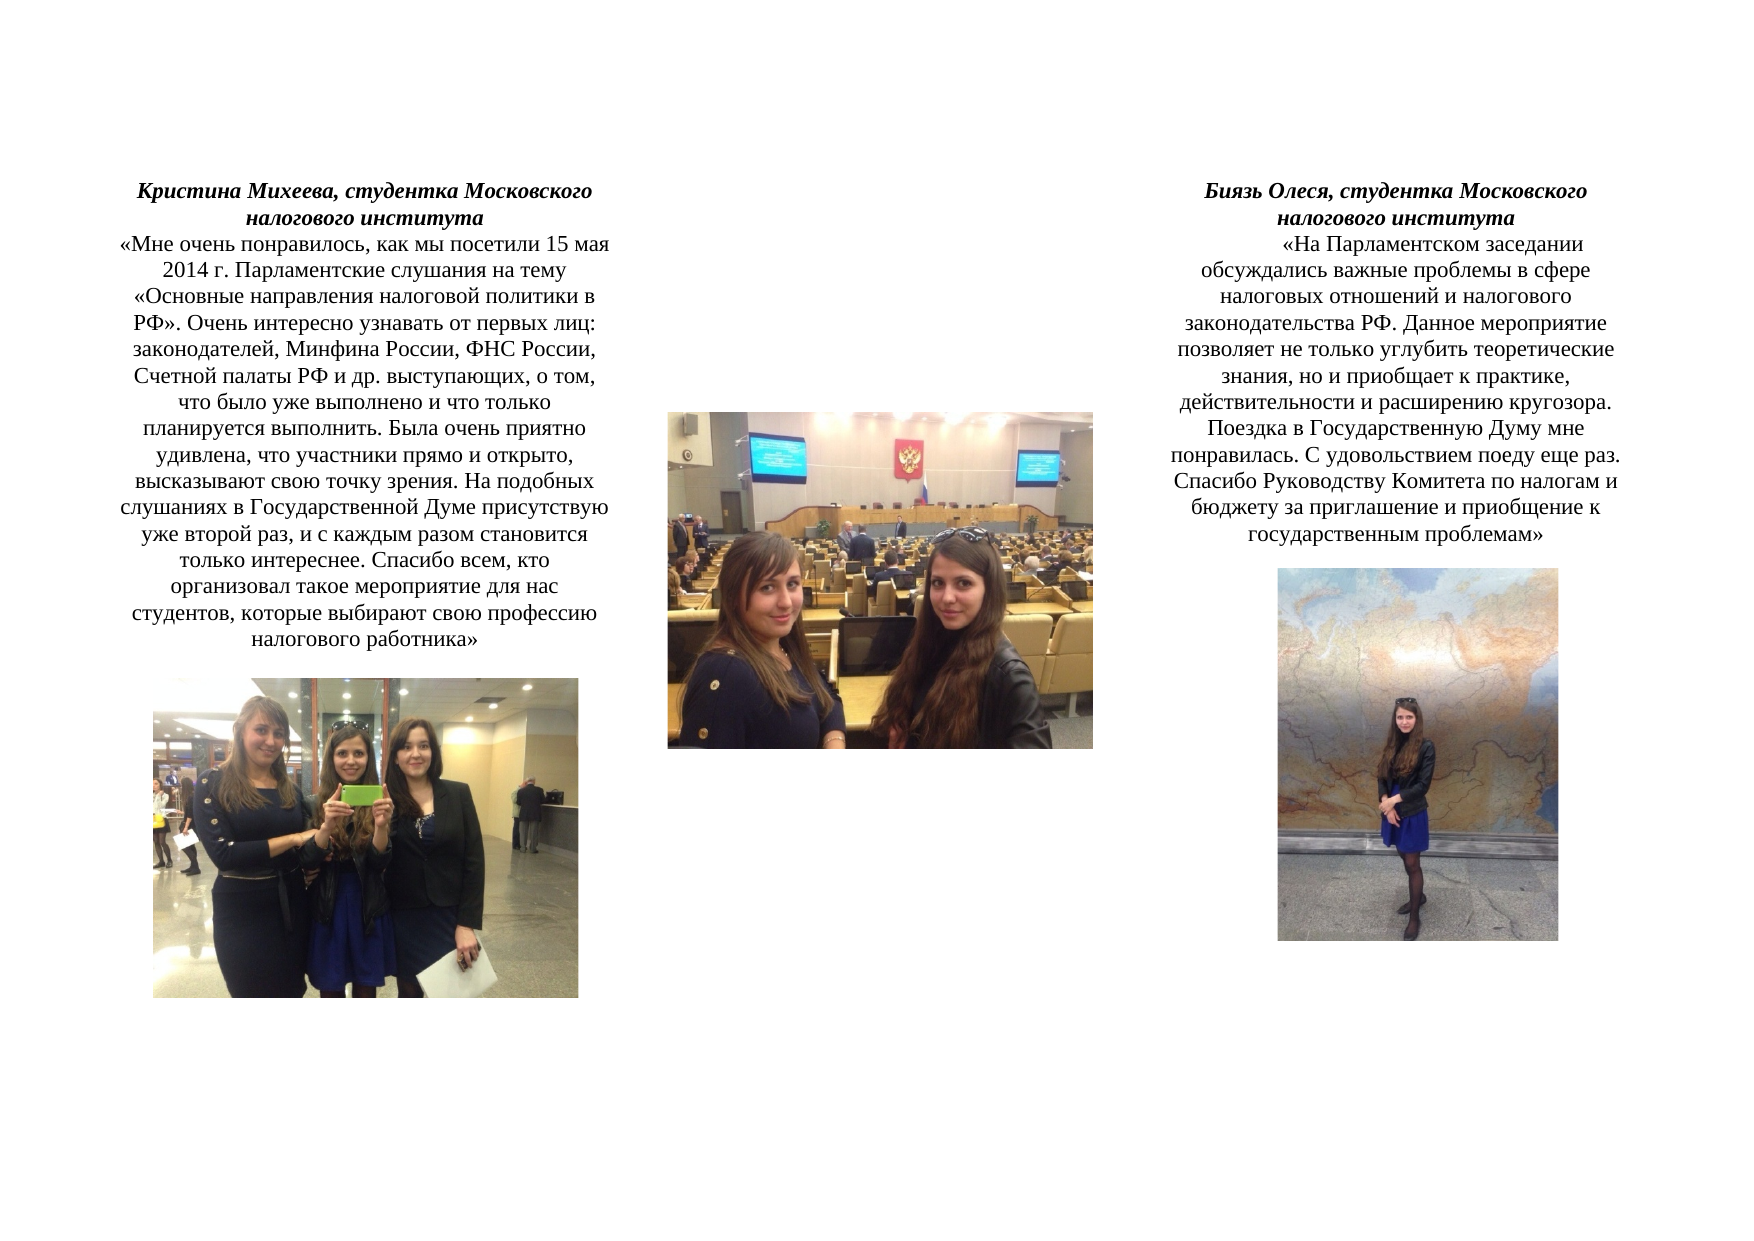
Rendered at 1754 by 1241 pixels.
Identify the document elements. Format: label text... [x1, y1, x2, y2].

table_header Биязь Олеся, студентка Московского налогового института «На Парламентском заседании обсуждались важные проблемы в сфере налоговых отношений и налогового законодательства РФ. Данное мероприятие позволяет не только углубить теоретические знания, но и приобщает к практике, действительности и расширению кругозора. Поездка в Государственную Думу мне понравилась. С удовольствием поеду еще раз. Спасибо Руководству Комитета по налогам и бюджету за приглашение и приобщение к государственным проблемам» [1138, 177, 1654, 997]
picture [667, 412, 1093, 749]
picture [1277, 568, 1559, 941]
table_header [623, 177, 1138, 997]
table_header Кристина Михеева, студентка Московского налогового института «Мне очень понравилось, как мы посетили 15 мая 2014 г. Парламентские слушания на тему «Основные направления налоговой политики в РФ». Очень интересно узнавать от первых лиц: законодателей, Минфина России, ФНС России, Счетной палаты РФ и др. выступающих, о том, что было уже выполнено и что только планируется выполнить. Была очень приятно удивлена, что участники прямо и открыто, высказывают свою точку зрения. На подобных слушаниях в Государственной Думе присутствую уже второй раз, и с каждым разом становится только интереснее. Спасибо всем, кто организовал такое мероприятие для нас студентов, которые выбирают свою профессию налогового работника» [107, 177, 622, 997]
picture [153, 678, 579, 998]
